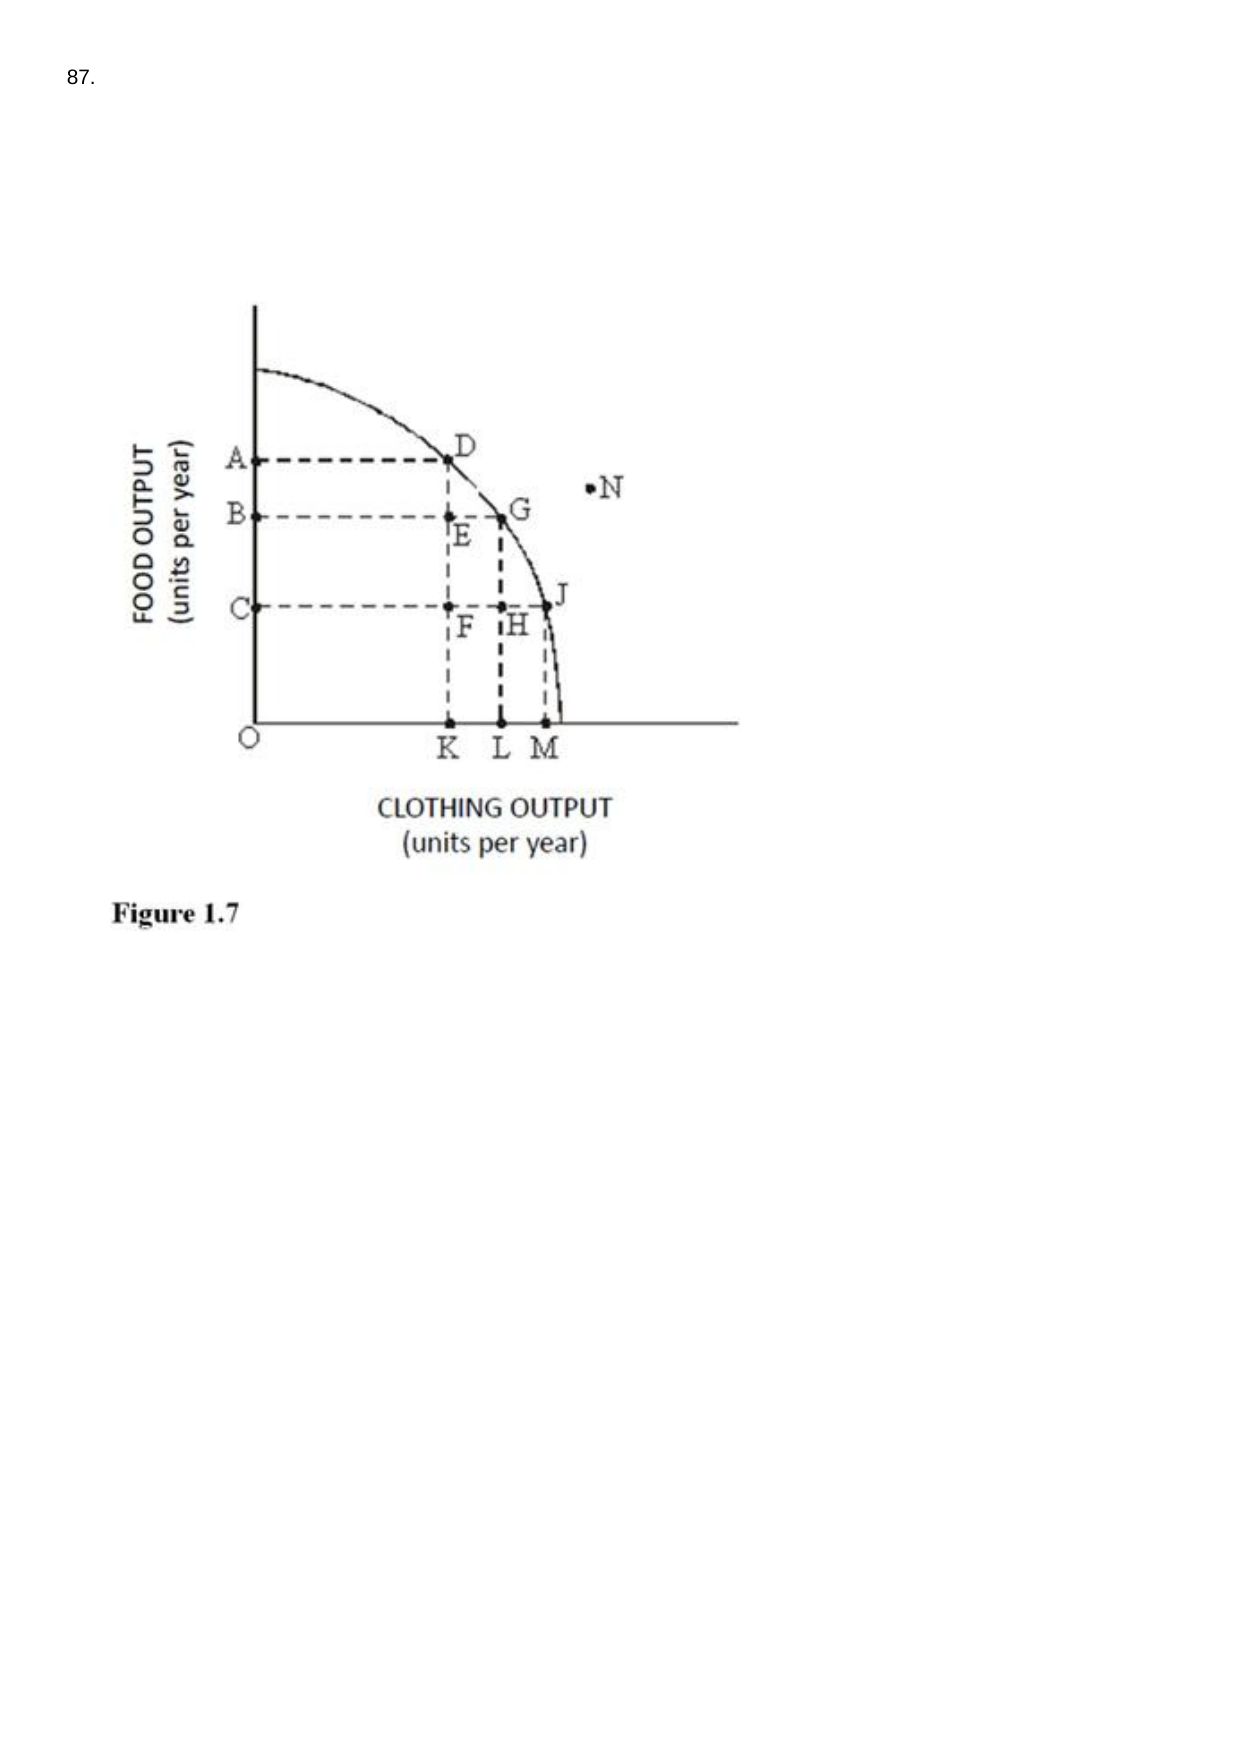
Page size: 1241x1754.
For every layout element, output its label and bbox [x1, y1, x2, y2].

picture [110, 301, 742, 933]
